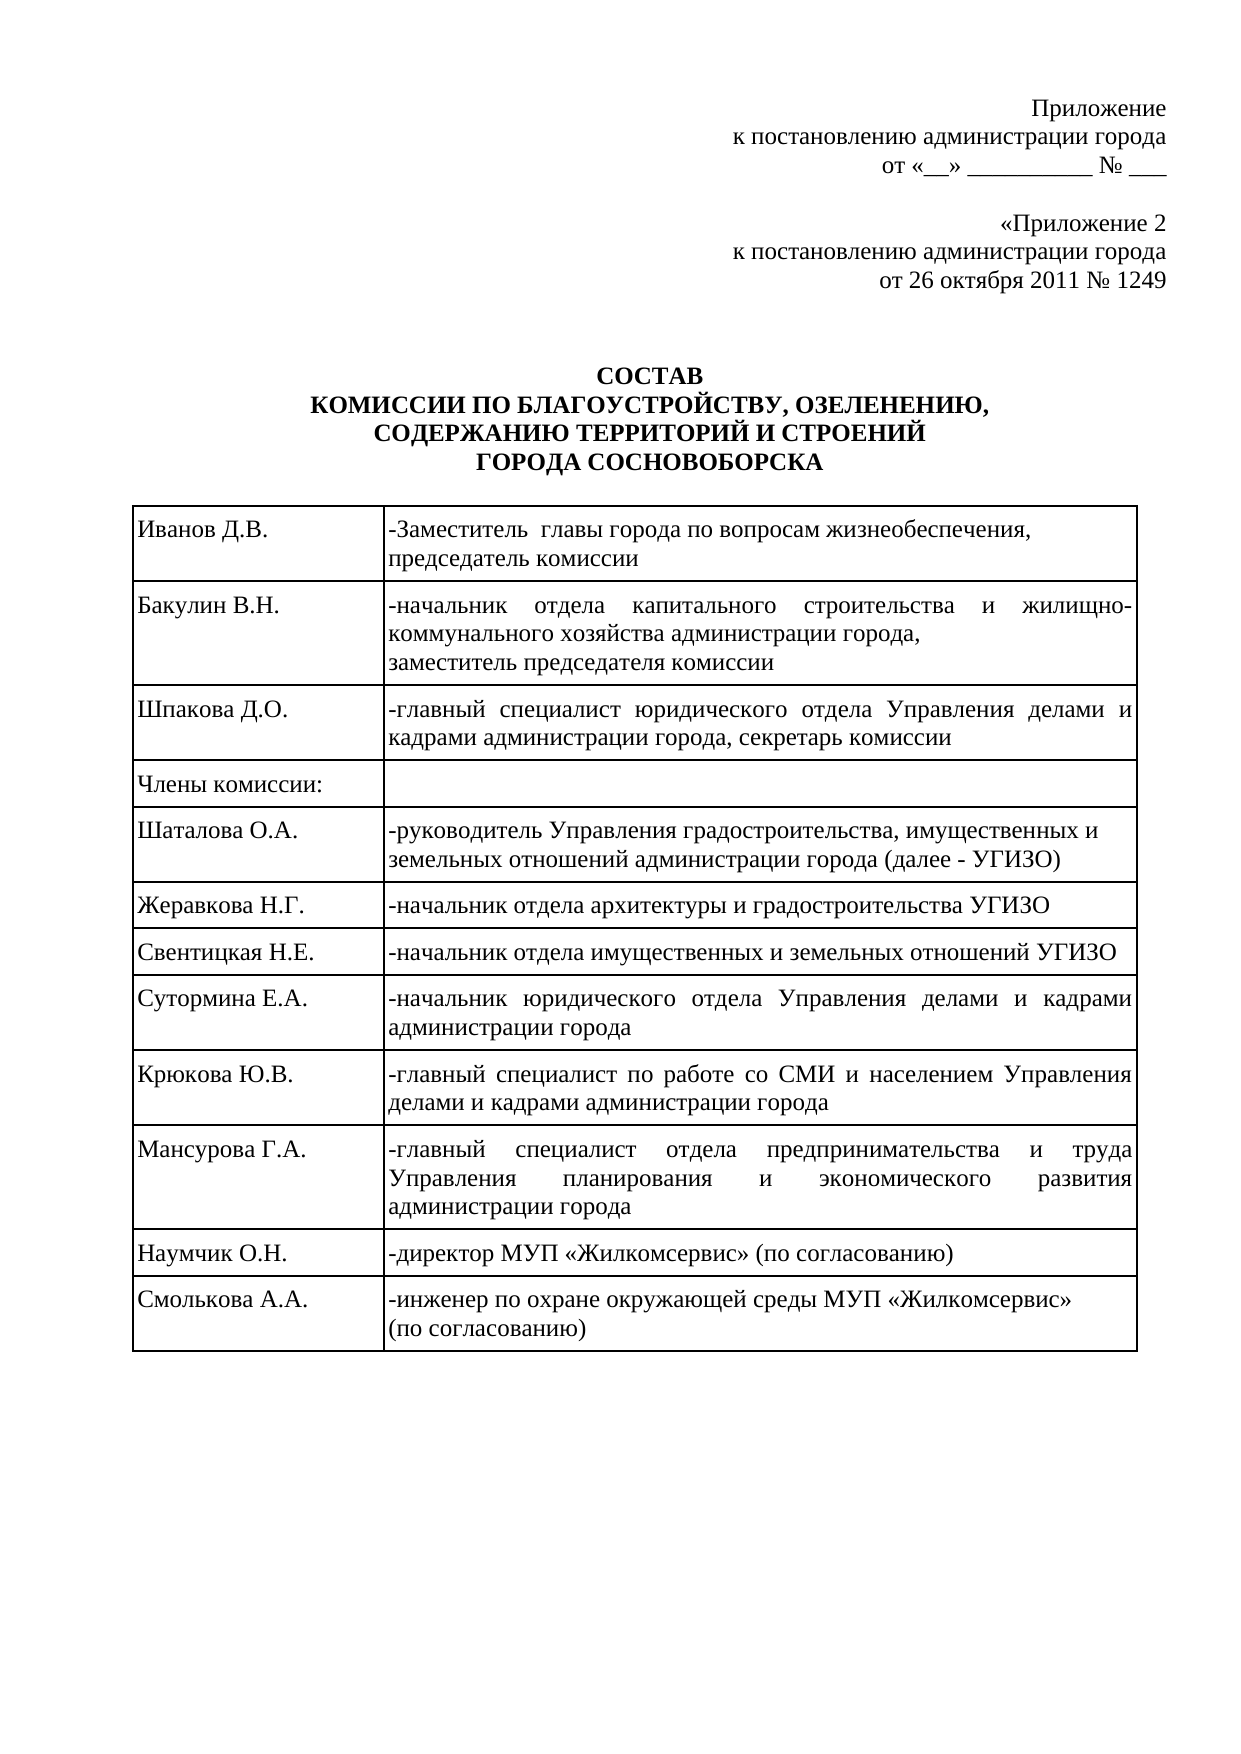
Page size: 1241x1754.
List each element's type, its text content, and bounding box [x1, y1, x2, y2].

table_cell Бакулин В.Н. [134, 582, 383, 684]
text ГОРОДА СОСНОВОБОРСКА [133, 447, 1166, 476]
table_cell Сутормина Е.А. [134, 976, 383, 1049]
table_cell Шаталова О.А. [134, 808, 383, 881]
text СОДЕРЖАНИЮ ТЕРРИТОРИЙ И СТРОЕНИЙ [133, 418, 1166, 447]
table_cell -руководитель Управления градостроительства, имущественных и земельных отношений администрации города (далее - УГИЗО) [385, 808, 1136, 881]
table_cell Крюкова Ю.В. [134, 1051, 383, 1124]
table_cell Свентицкая Н.Е. [134, 929, 383, 974]
table_header -Заместитель главы города по вопросам жизнеобеспечения, председатель комиссии [385, 507, 1136, 580]
table_cell Наумчик О.Н. [134, 1230, 383, 1274]
table_cell -главный специалист отдела предпринимательства и труда Управления планирования и экономического развития администрации города [385, 1126, 1136, 1228]
table_cell -начальник отдела архитектуры и градостроительства УГИЗО [385, 883, 1136, 927]
table_cell -директор МУП «Жилкомсервис» (по согласованию) [385, 1230, 1136, 1274]
table_cell [385, 761, 1136, 806]
text «Приложение 2 [133, 208, 1166, 236]
table_cell -начальник юридического отдела Управления делами и кадрами администрации города [385, 976, 1136, 1049]
text СОСТАВ [133, 361, 1166, 390]
table_header Иванов Д.В. [134, 507, 383, 580]
text КОМИССИИ ПО БЛАГОУСТРОЙСТВУ, ОЗЕЛЕНЕНИЮ, [133, 390, 1166, 418]
table_cell -начальник отдела имущественных и земельных отношений УГИЗО [385, 929, 1136, 974]
text к постановлению администрации города [133, 121, 1166, 150]
text от 26 октября 2011 № 1249 [133, 265, 1166, 294]
text от «__» __________ № ___ [133, 150, 1166, 179]
table_cell -главный специалист юридического отдела Управления делами и кадрами администрации города, секретарь комиссии [385, 686, 1136, 759]
table_cell Смолькова А.А. [134, 1277, 383, 1350]
table_cell Шпакова Д.О. [134, 686, 383, 759]
text к постановлению администрации города [133, 236, 1166, 265]
table_cell Мансурова Г.А. [134, 1126, 383, 1228]
table_cell Члены комиссии: [134, 761, 383, 806]
text Приложение [133, 93, 1166, 121]
table_cell -инженер по охране окружающей среды МУП «Жилкомсервис» (по согласованию) [385, 1277, 1136, 1350]
table_cell -начальник отдела капитального строительства и жилищно-коммунального хозяйства администрации города, заместитель председателя комиссии [385, 582, 1136, 684]
table_cell Жеравкова Н.Г. [134, 883, 383, 927]
table_cell -главный специалист по работе со СМИ и населением Управления делами и кадрами администрации города [385, 1051, 1136, 1124]
